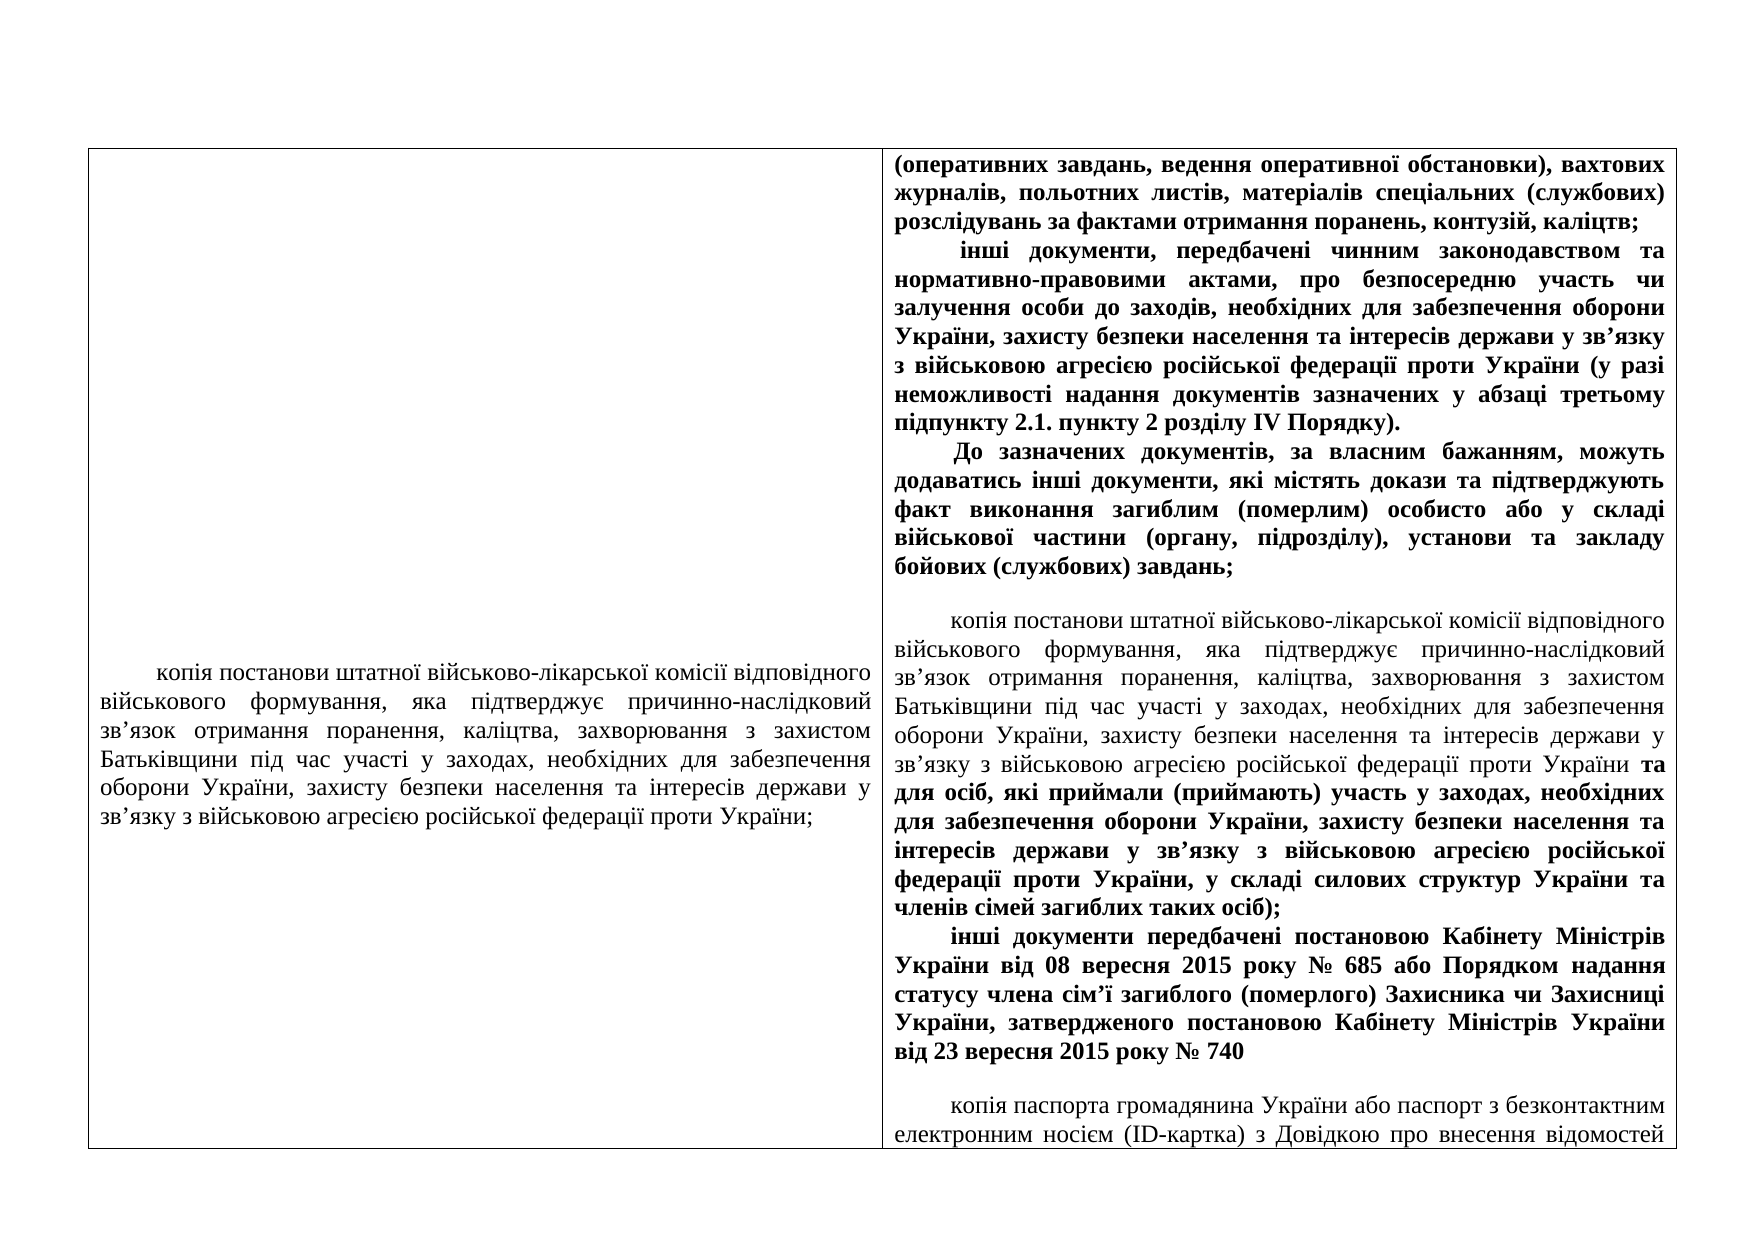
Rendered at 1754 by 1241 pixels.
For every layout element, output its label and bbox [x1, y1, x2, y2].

table_cell [89, 149, 882, 1147]
table_cell [883, 149, 1676, 1147]
